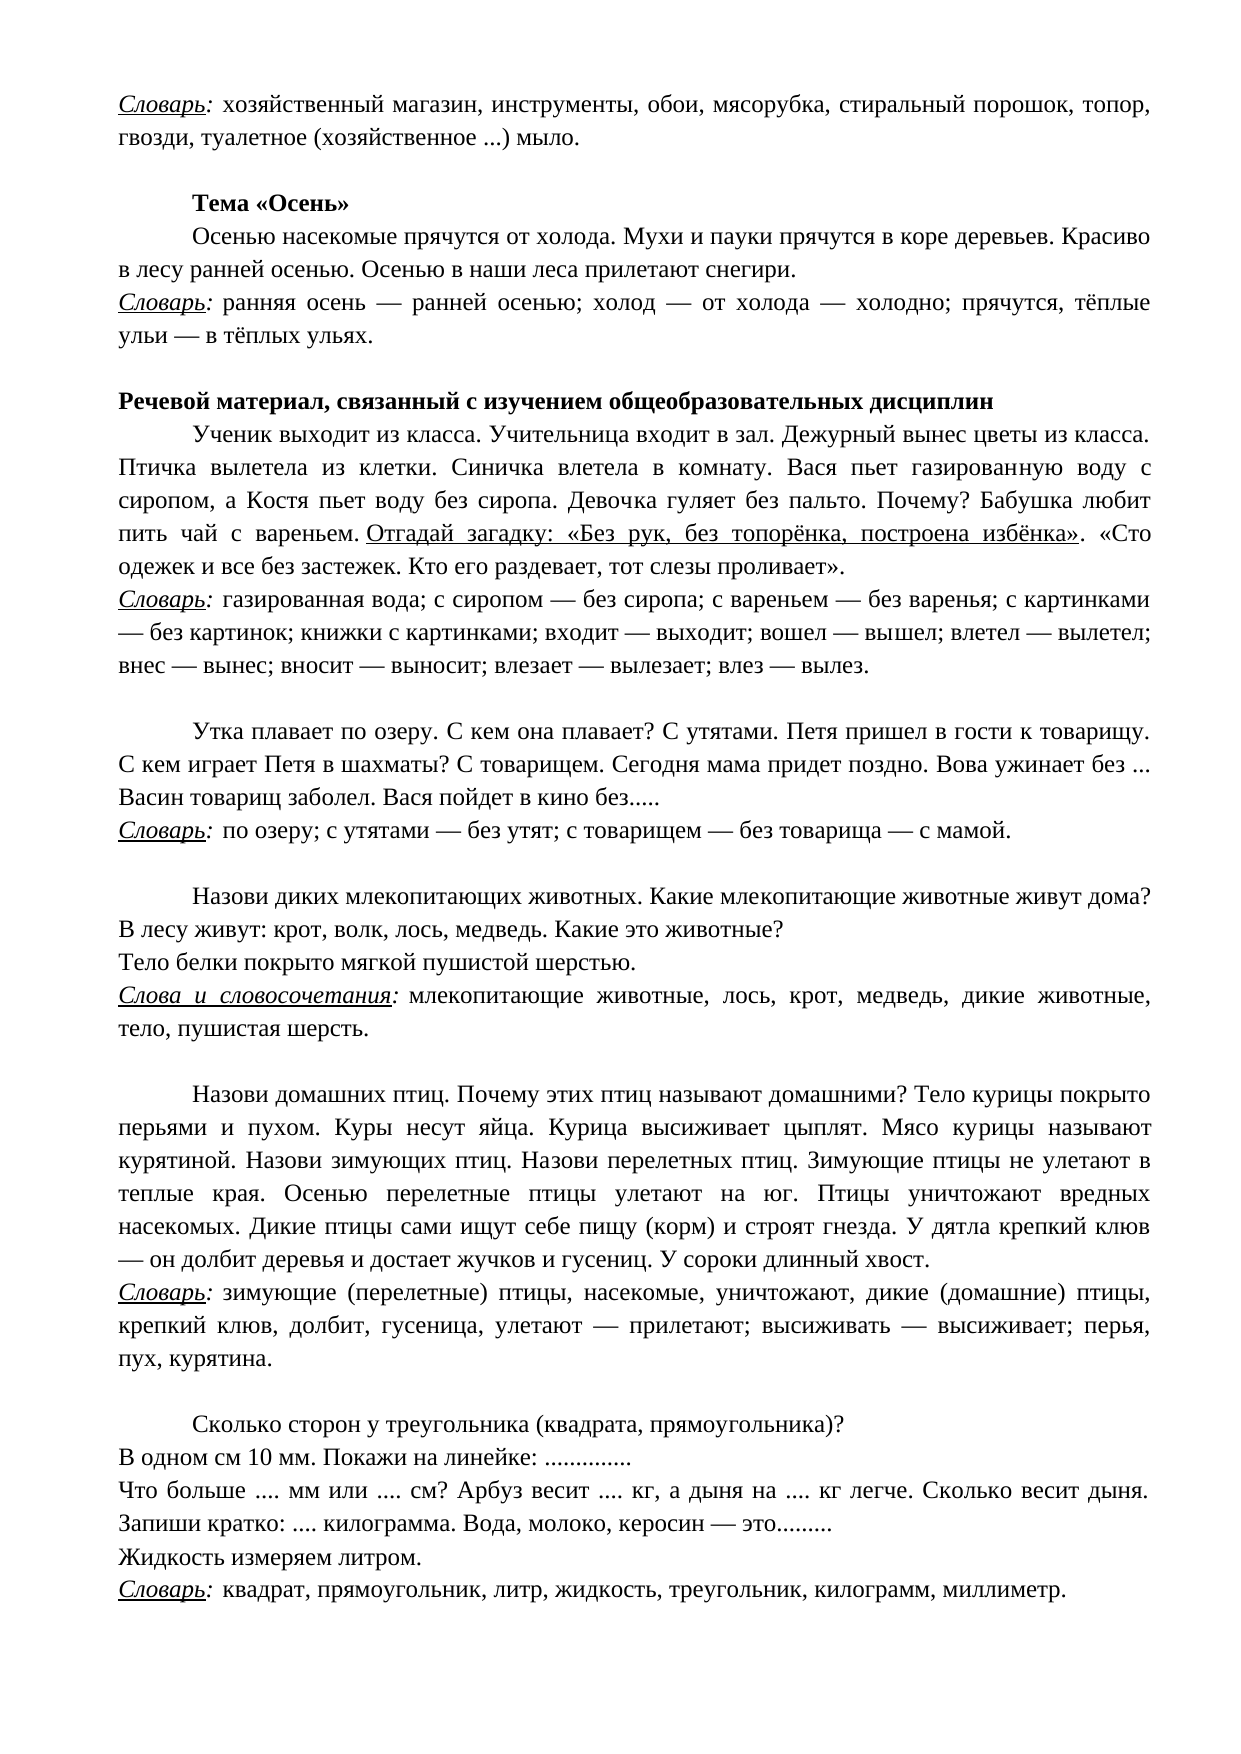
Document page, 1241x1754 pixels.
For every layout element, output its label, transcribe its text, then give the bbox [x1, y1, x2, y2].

text Утка плавает по озеру. С кем она плавает? С утятами. Петя пришел в гости к товарищу. С кем играет Петя в шахматы? С товарищем. Сегодня мама придет поздно. Вова ужинает без ... Васин товарищ заболел. Вася пойдет в кино без..... [118, 716, 1152, 811]
text Тело белки покрыто мягкой пушистой шерстью. [118, 947, 1152, 976]
text В одном см 10 мм. Покажи на линейке: .............. [118, 1442, 1152, 1471]
text Назови диких млекопитающих животных. Какие млекопитающие животные живут дома? В лесу живут: крот, волк, лось, медведь. Какие это животные? [118, 881, 1152, 943]
text Словарь: газированная вода; с сиропом — без сиропа; с вареньем — без варенья; с картинками — без картинок; книжки с картинками; входит — выходит; вошел — вышел; влетел — вылетел; внес — вынес; вносит — выносит; влезает — вылезает; влез — вылез. [118, 584, 1152, 679]
text Жидкость измеряем литром. [118, 1542, 1152, 1570]
text Ученик выходит из класса. Учительница входит в зал. Дежурный вынес цветы из класса. Птичка вылетела из клетки. Синичка влетела в комнату. Вася пьет газированную воду с сиропом, а Костя пьет воду без сиропа. Девочка гуляет без пальто. Почему? Бабушка любит пить чай с вареньем. Отгадай загадку: «Без рук, без топорёнка, построена избёнка». «Сто одежек и все без застежек. Кто его раздевает, тот слезы проливает». [118, 419, 1152, 580]
subtitle Речевой материал, связанный с изучением общеобразовательных дисциплин [118, 386, 1152, 414]
text Словарь: ранняя осень — ранней осенью; холод — от холода — холодно; прячутся, тёплые ульи — в тёплых ульях. [118, 287, 1152, 348]
text Словарь: зимующие (перелетные) птицы, насекомые, уничтожают, дикие (домашние) птицы, крепкий клюв, долбит, гусеница, улетают — прилетают; высиживать — высиживает; перья, пух, курятина. [118, 1277, 1152, 1372]
text Тема «Осень» [118, 188, 1152, 216]
text Осенью насекомые прячутся от холода. Мухи и пауки прячутся в коре деревьев. Красиво в лесу ранней осенью. Осенью в наши леса прилетают снегири. [118, 221, 1152, 282]
text Сколько сторон у треугольника (квадрата, прямоугольника)? [118, 1409, 1152, 1438]
text Словарь: хозяйственный магазин, инструменты, обои, мясорубка, стиральный порошок, топор, гвозди, туалетное (хозяйственное ...) мыло. [118, 89, 1152, 150]
text Слова и словосочетания: млекопитающие животные, лось, крот, медведь, дикие животные, тело, пушистая шерсть. [118, 980, 1152, 1042]
text Что больше .... мм или .... см? Арбуз весит .... кг, а дыня на .... кг легче. Сколько весит дыня. Запиши кратко: .... килограмма. Вода, молоко, керосин — это......... [118, 1476, 1152, 1537]
text Словарь: по озеру; с утятами — без утят; с товарищем — без товарища — с мамой. [118, 815, 1152, 844]
text Словарь: квадрат, прямоугольник, литр, жидкость, треугольник, килограмм, миллиметр. [118, 1574, 1152, 1603]
text Назови домашних птиц. Почему этих птиц называют домашними? Тело курицы покрыто перьями и пухом. Куры несут яйца. Курица высиживает цыплят. Мясо курицы называют курятиной. Назови зимующих птиц. Назови перелетных птиц. Зимующие птицы не улетают в теплые края. Осенью перелетные птицы улетают на юг. Птицы уничтожают вредных насекомых. Дикие птицы сами ищут себе пищу (корм) и строят гнезда. У дятла крепкий клюв — он долбит деревья и достает жучков и гусениц. У сороки длинный хвост. [118, 1079, 1152, 1273]
